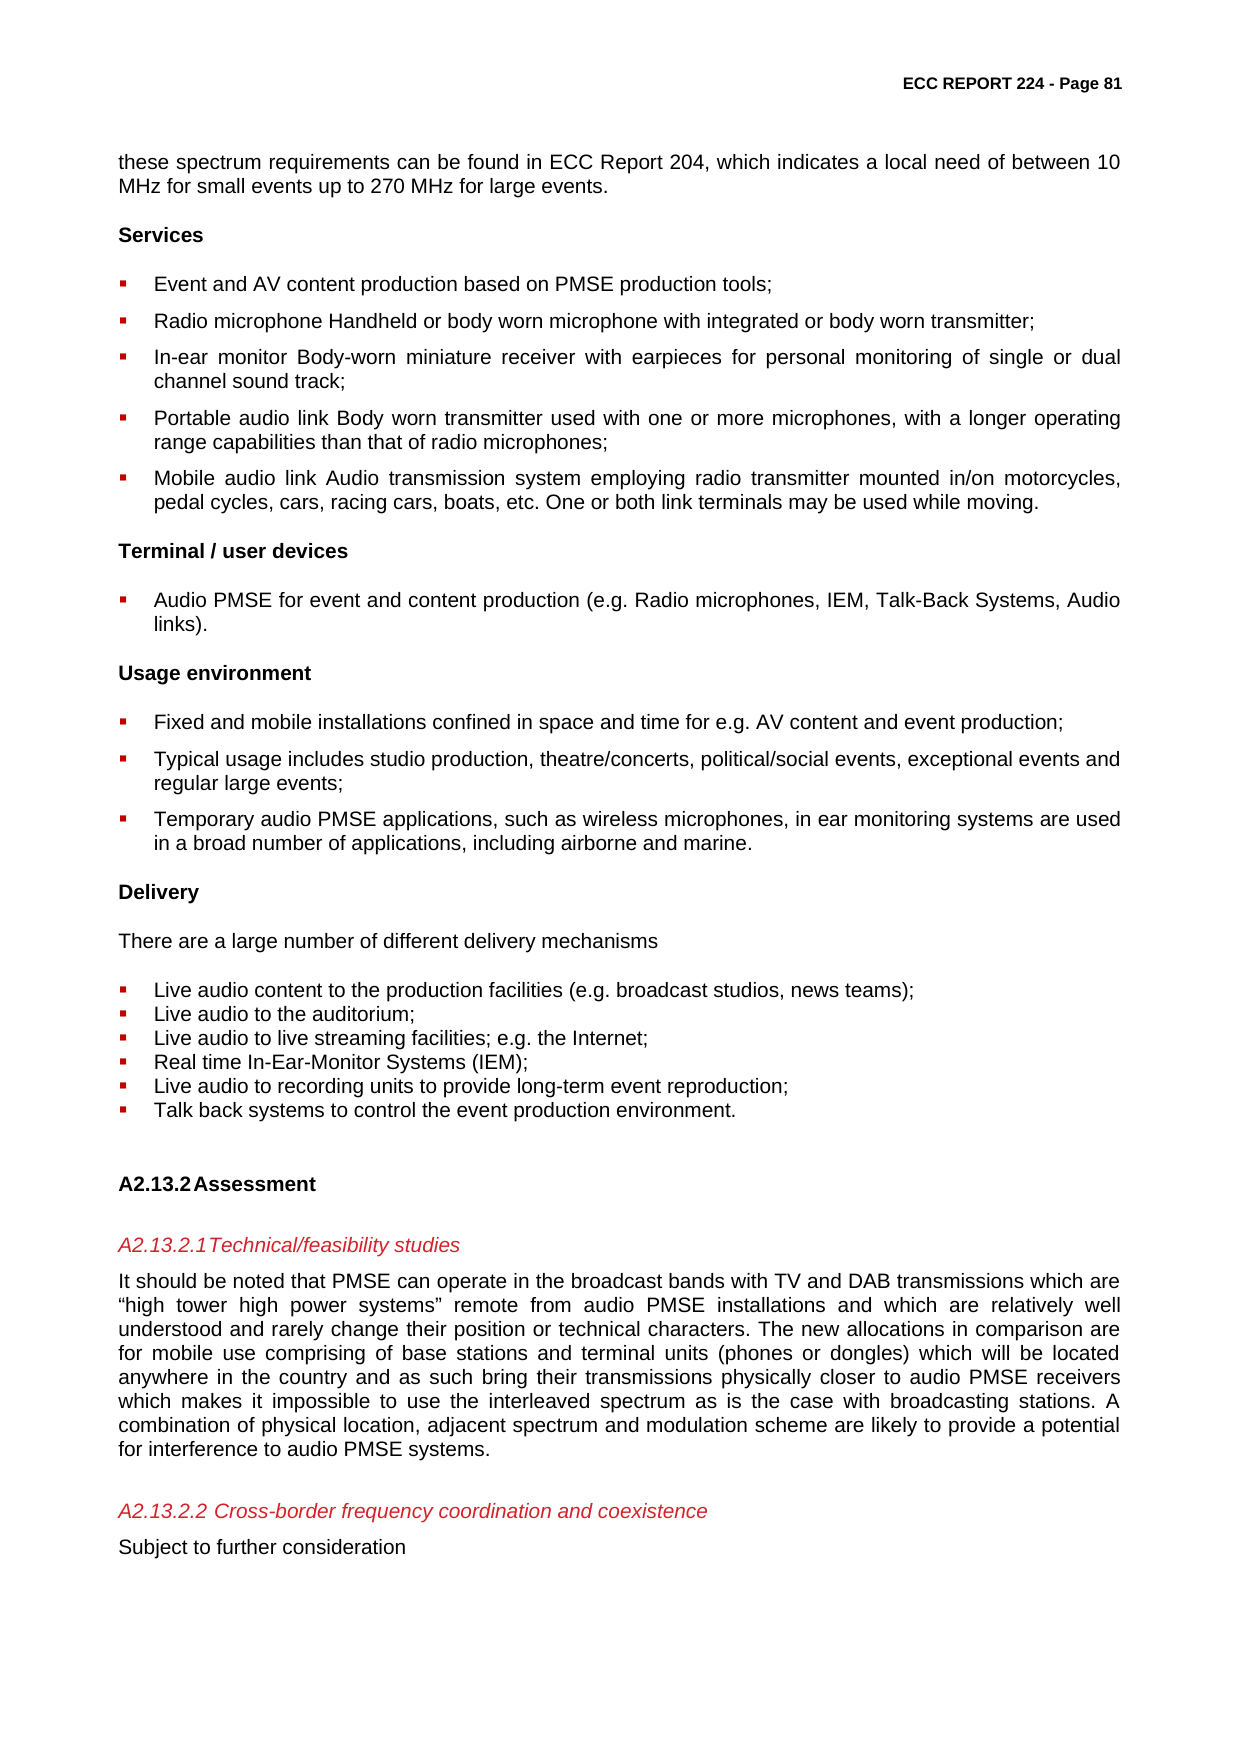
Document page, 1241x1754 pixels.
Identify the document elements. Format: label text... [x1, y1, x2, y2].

text Terminal / user devices [118, 539, 1122, 563]
text Subject to further consideration [118, 1535, 1122, 1559]
list Mobile audio link Audio transmission system employing radio transmitter mounted in/on motorcycles, pedal cycles, cars, racing cars, boats, etc. One or both link terminals may be used while moving. [118, 466, 1122, 514]
list In-ear monitor Body-worn miniature receiver with earpieces for personal monitoring of single or dual channel sound track; [118, 345, 1122, 393]
text Usage environment [118, 661, 1122, 685]
list Temporary audio PMSE applications, such as wireless microphones, in ear monitoring systems are used in a broad number of applications, including airborne and marine. [118, 807, 1122, 855]
text It should be noted that PMSE can operate in the broadcast bands with TV and DAB transmissions which are “high tower high power systems” remote from audio PMSE installations and which are relatively well understood and rarely change their position or technical characters. The new allocations in comparison are for mobile use comprising of base stations and terminal units (phones or dongles) which will be located anywhere in the country and as such bring their transmissions physically closer to audio PMSE receivers which makes it impossible to use the interleaved spectrum as is the case with broadcasting stations. A combination of physical location, adjacent spectrum and modulation scheme are likely to provide a potential for interference to audio PMSE systems. [118, 1269, 1122, 1461]
subtitle Assessment [118, 1171, 1122, 1195]
list Live audio to recording units to provide long-term event reproduction; [118, 1074, 1122, 1098]
list Fixed and mobile installations confined in space and time for e.g. AV content and event production; [118, 710, 1122, 734]
subtitle Technical/feasibility studies [118, 1233, 1122, 1257]
list Audio PMSE for event and content production (e.g. Radio microphones, IEM, Talk-Back Systems, Audio links). [118, 588, 1122, 636]
list Event and AV content production based on PMSE production tools; [118, 272, 1122, 296]
text Delivery [118, 880, 1122, 904]
text There are a large number of different delivery mechanisms [118, 929, 1122, 953]
list Portable audio link Body worn transmitter used with one or more microphones, with a longer operating range capabilities than that of radio microphones; [118, 406, 1122, 453]
list Live audio to the auditorium; [118, 1002, 1122, 1026]
list Live audio to live streaming facilities; e.g. the Internet; [118, 1026, 1122, 1050]
list Talk back systems to control the event production environment. [118, 1098, 1122, 1122]
subtitle Cross-border frequency coordination and coexistence [118, 1498, 1122, 1522]
list Live audio content to the production facilities (e.g. broadcast studios, news teams); [118, 978, 1122, 1002]
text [118, 150, 1122, 198]
list Typical usage includes studio production, theatre/concerts, political/social events, exceptional events and regular large events; [118, 747, 1122, 794]
list Real time In-Ear-Monitor Systems (IEM); [118, 1050, 1122, 1074]
list Radio microphone Handheld or body worn microphone with integrated or body worn transmitter; [118, 308, 1122, 332]
text Services [118, 223, 1122, 247]
